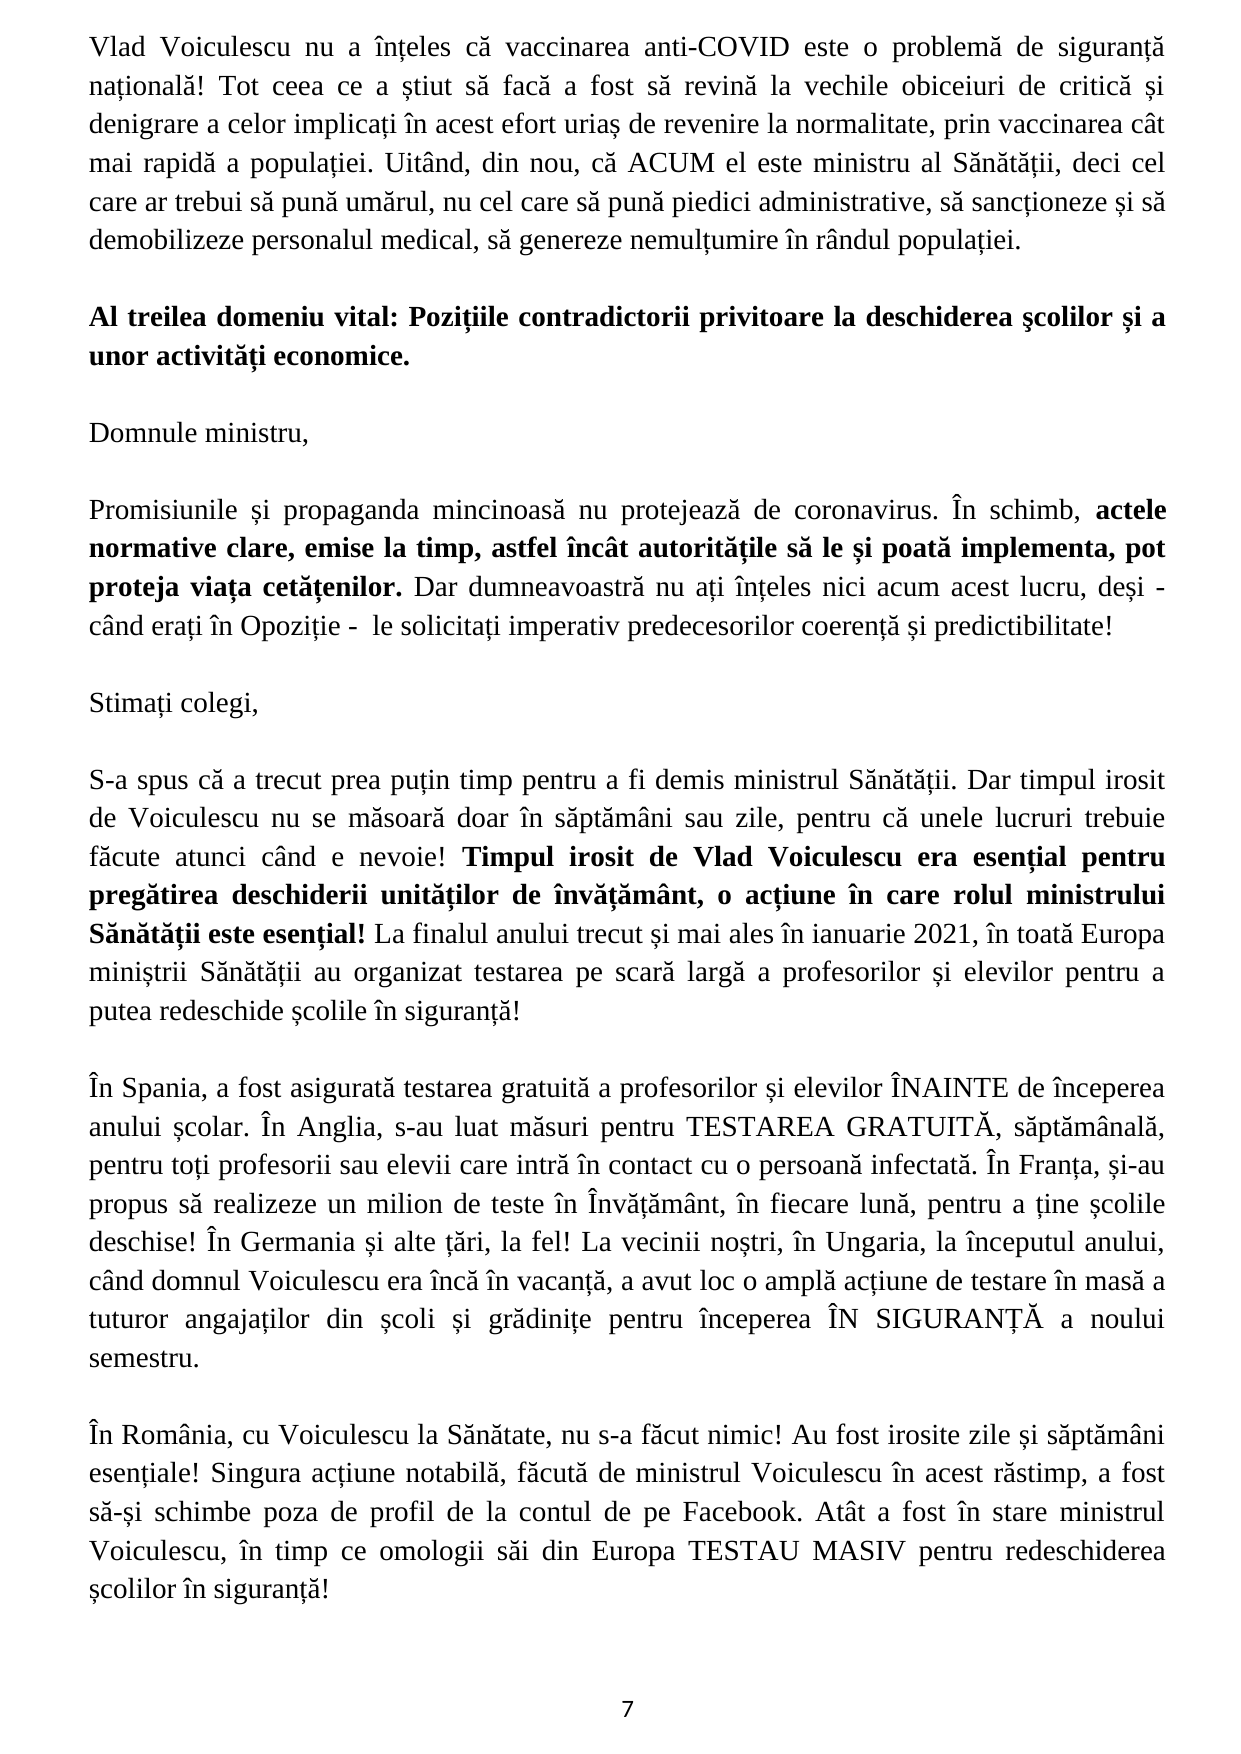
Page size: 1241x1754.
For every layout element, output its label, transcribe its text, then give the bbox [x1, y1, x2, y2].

text S-a spus că a trecut prea puțin timp pentru a fi demis ministrul Sănătății. Dar timpul irosit de Voiculescu nu se măsoară doar în săptămâni sau zile, pentru că unele lucruri trebuie făcute atunci când e nevoie! Timpul irosit de Vlad Voiculescu era esențial pentru pregătirea deschiderii unităților de învățământ, o acțiune în care rolul ministrului Sănătății este esențial! La finalul anului trecut și mai ales în ianuarie 2021, în toată Europa miniștrii Sănătății au organizat testarea pe scară largă a profesorilor și elevilor pentru a putea redeschide școlile în siguranță! [89, 762, 1167, 1027]
text În Spania, a fost asigurată testarea gratuită a profesorilor și elevilor ÎNAINTE de începerea anului școlar. În Anglia, s-au luat măsuri pentru TESTAREA GRATUITĂ, săptămânală, pentru toți profesorii sau elevii care intră în contact cu o persoană infectată. În Franța, și-au propus să realizeze un milion de teste în Învățământ, în fiecare lună, pentru a ține școlile deschise! În Germania și alte țări, la fel! La vecinii noștri, în Ungaria, la începutul anului, când domnul Voiculescu era încă în vacanță, a avut loc o amplă acțiune de testare în masă a tuturor angajaților din școli și grădinițe pentru începerea ÎN SIGURANȚĂ a noului semestru. [89, 1070, 1167, 1373]
text Promisiunile și propaganda mincinoasă nu protejează de coronavirus. În schimb, actele normative clare, emise la timp, astfel încât autoritățile să le și poată implementa, pot proteja viața cetățenilor. Dar dumneavoastră nu ați înțeles nici acum acest lucru, deși - când erați în Opoziție - le solicitați imperativ predecesorilor coerență și predictibilitate! [89, 492, 1167, 641]
text Stimați colegi, [89, 685, 1167, 718]
text Vlad Voiculescu nu a înțeles că vaccinarea anti-COVID este o problemă de siguranță națională! Tot ceea ce a știut să facă a fost să revină la vechile obiceiuri de critică și denigrare a celor implicați în acest efort uriaș de revenire la normalitate, prin vaccinarea cât mai rapidă a populației. Uitând, din nou, că ACUM el este ministru al Sănătății, deci cel care ar trebui să pună umărul, nu cel care să pună piedici administrative, să sancționeze și să demobilizeze personalul medical, să genereze nemulțumire în rândul populației. [89, 29, 1167, 256]
text În România, cu Voiculescu la Sănătate, nu s-a făcut nimic! Au fost irosite zile și săptămâni esențiale! Singura acțiune notabilă, făcută de ministrul Voiculescu în acest răstimp, a fost să-și schimbe poza de profil de la contul de pe Facebook. Atât a fost în stare ministrul Voiculescu, în timp ce omologii săi din Europa TESTAU MASIV pentru redeschiderea școlilor în siguranță! [89, 1417, 1167, 1605]
list Al treilea domeniu vital: Pozițiile contradictorii privitoare la deschiderea şcolilor și a unor activități economice. [89, 299, 1167, 371]
text Domnule ministru, [89, 415, 1167, 448]
